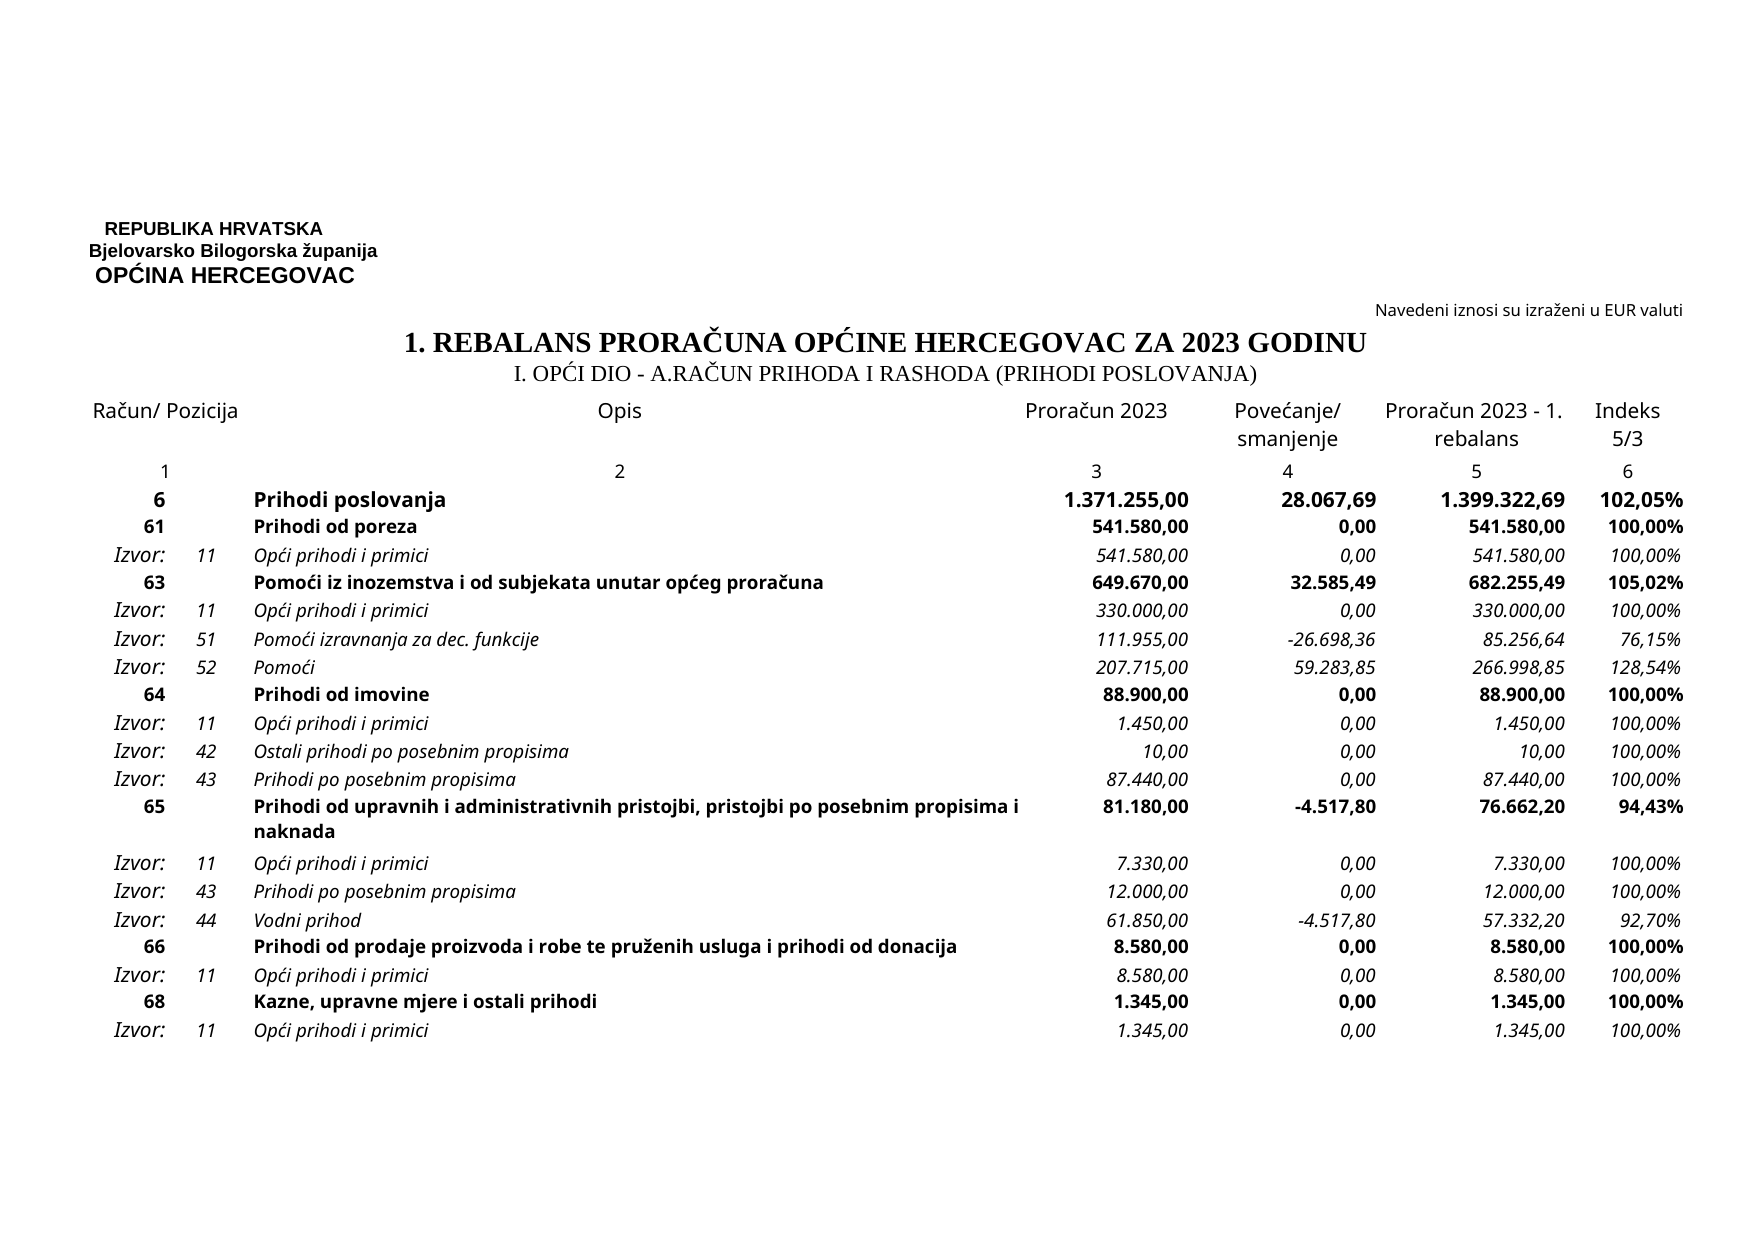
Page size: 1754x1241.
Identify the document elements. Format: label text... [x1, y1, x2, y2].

text Izvor: 11 Opći prihodi i primici 1.345,00 0,00 1.345,00 100,00% [89, 1015, 1695, 1044]
text Račun/ Pozicija Opis Proračun 2023 Povećanje/ Proračun 2023 - 1. Indeks [89, 396, 1695, 424]
text smanjenje rebalans 5/3 [89, 424, 1695, 453]
text Navedeni iznosi su izraženi u EUR valuti [89, 298, 1695, 321]
text 64 Prihodi od imovine 88.900,00 0,00 88.900,00 100,00% [89, 681, 1695, 706]
text Izvor: 43 Prihodi po posebnim propisima 12.000,00 0,00 12.000,00 100,00% [89, 877, 1695, 905]
text Izvor: 11 Opći prihodi i primici 8.580,00 0,00 8.580,00 100,00% [89, 960, 1695, 989]
text 1 2 3 4 5 6 [89, 458, 1695, 484]
text Izvor: 11 Opći prihodi i primici 330.000,00 0,00 330.000,00 100,00% [89, 596, 1695, 624]
text I. OPĆI DIO - A.RAČUN PRIHODA I RASHODA (PRIHODI POSLOVANJA) [89, 361, 1695, 387]
text 65 Prihodi od upravnih i administrativnih pristojbi, pristojbi po posebnim propisima i 81.180,00 -4.517,80 76.662,20 94,43% [89, 793, 1695, 818]
text 1. REBALANS PRORAČUNA OPĆINE HERCEGOVAC ZA 2023 GODINU [89, 325, 1695, 358]
text Izvor: 52 Pomoći 207.715,00 59.283,85 266.998,85 128,54% [89, 652, 1695, 681]
text Izvor: 42 Ostali prihodi po posebnim propisima 10,00 0,00 10,00 100,00% [89, 736, 1695, 764]
text 66 Prihodi od prodaje proizvoda i robe te pruženih usluga i prihodi od donacija 8.580,00 0,00 8.580,00 100,00% [89, 933, 1695, 959]
text Izvor: 43 Prihodi po posebnim propisima 87.440,00 0,00 87.440,00 100,00% [89, 764, 1695, 793]
text Izvor: 11 Opći prihodi i primici 541.580,00 0,00 541.580,00 100,00% [89, 541, 1695, 569]
text Izvor: 51 Pomoći izravnanja za dec. funkcije 111.955,00 -26.698,36 85.256,64 76,15% [89, 624, 1695, 652]
text Izvor: 44 Vodni prihod 61.850,00 -4.517,80 57.332,20 92,70% [89, 905, 1695, 933]
text Izvor: 11 Opći prihodi i primici 7.330,00 0,00 7.330,00 100,00% [89, 848, 1695, 877]
text 68 Kazne, upravne mjere i ostali prihodi 1.345,00 0,00 1.345,00 100,00% [89, 989, 1695, 1014]
text naknada [89, 818, 1695, 844]
text REPUBLIKA HRVATSKA [89, 218, 1695, 240]
text 61 Prihodi od poreza 541.580,00 0,00 541.580,00 100,00% [89, 514, 1695, 539]
text OPĆINA HERCEGOVAC [89, 262, 1695, 288]
text Bjelovarsko Bilogorska županija [89, 240, 1695, 262]
text 63 Pomoći iz inozemstva i od subjekata unutar općeg proračuna 649.670,00 32.585,49 682.255,49 105,02% [89, 569, 1695, 594]
text Izvor: 11 Opći prihodi i primici 1.450,00 0,00 1.450,00 100,00% [89, 708, 1695, 736]
text 6 Prihodi poslovanja 1.371.255,00 28.067,69 1.399.322,69 102,05% [89, 485, 1695, 514]
